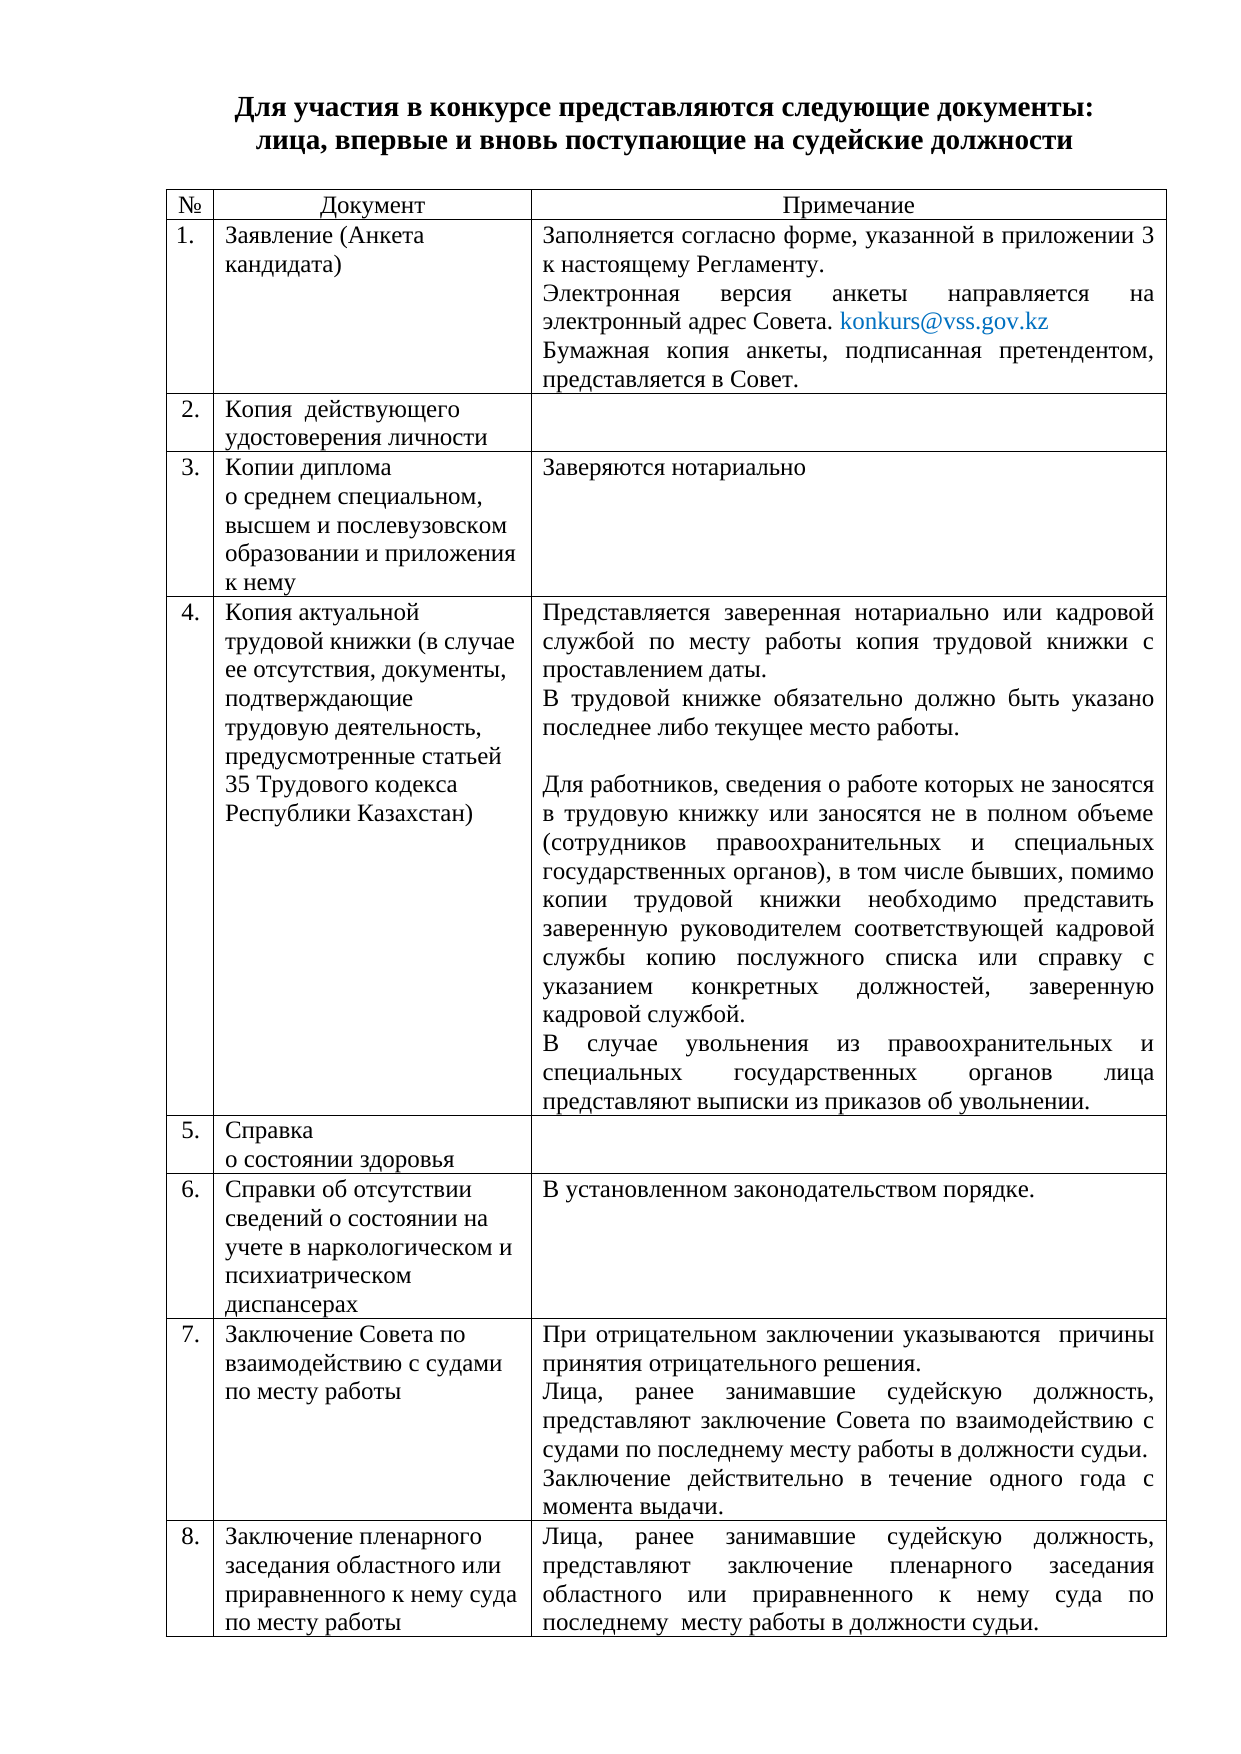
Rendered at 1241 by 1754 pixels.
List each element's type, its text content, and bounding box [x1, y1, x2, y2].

table_cell При отрицательном заключении указываются причины принятия отрицательного решения. Лица, ранее занимавшие судейскую должность, представляют заключение Совета по взаимодействию с судами по последнему месту работы в должности судьи. Заключение действительно в течение одного года с момента выдачи. [532, 1319, 1166, 1520]
table_cell Представляется заверенная нотариально или кадровой службой по месту работы копия трудовой книжки с проставлением даты. В трудовой книжке обязательно должно быть указано последнее либо текущее место работы. Для работников, сведения о работе которых не заносятся в трудовую книжку или заносятся не в полном объеме (сотрудников правоохранительных и специальных государственных органов), в том числе бывших, помимо копии трудовой книжки необходимо представить заверенную руководителем соответствующей кадровой службы копию послужного списка или справку с указанием конкретных должностей, заверенную кадровой службой. В случае увольнения из правоохранительных и специальных государственных органов лица представляют выписки из приказов об увольнении. [532, 597, 1166, 1114]
text Для участия в конкурсе представляются следующие документы: [177, 89, 1152, 122]
table_cell Справка о состоянии здоровья [214, 1116, 531, 1173]
table_cell Заявление (Анкета кандидата) [214, 220, 531, 393]
table_cell Копия действующего удостоверения личности [214, 394, 531, 451]
table_cell [167, 1319, 213, 1520]
table_header № [167, 190, 213, 219]
table_cell [532, 394, 1166, 451]
table_cell Заполняется согласно форме, указанной в приложении 3 к настоящему Регламенту. Электронная версия анкеты направляется на электронный адрес Совета. konkurs@vss.gov.kz Бумажная копия анкеты, подписанная претендентом, представляется в Совет. [532, 220, 1166, 393]
table_cell [167, 220, 213, 393]
table_cell Копии диплома о среднем специальном, высшем и послевузовском образовании и приложения к нему [214, 452, 531, 596]
table_cell [167, 597, 213, 1114]
table_cell В установленном законодательством порядке. [532, 1174, 1166, 1318]
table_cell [532, 1521, 1166, 1636]
table_cell Заключение Совета по взаимодействию с судами по месту работы [214, 1319, 531, 1520]
table_cell [167, 1116, 213, 1173]
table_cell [214, 1521, 531, 1636]
table_cell Справки об отсутствии сведений о состоянии на учете в наркологическом и психиатрическом диспансерах [214, 1174, 531, 1318]
table_header Документ [214, 190, 531, 219]
table_header Примечание [532, 190, 1166, 219]
table_cell [532, 1116, 1166, 1173]
text лица, впервые и вновь поступающие на судейские должности [177, 122, 1152, 156]
table_cell [167, 452, 213, 596]
table_cell [167, 1521, 213, 1636]
table_cell Копия актуальной трудовой книжки (в случае ее отсутствия, документы, подтверждающие трудовую деятельность, предусмотренные статьей 35 Трудового кодекса Республики Казахстан) [214, 597, 531, 1114]
table_cell [167, 1174, 213, 1318]
table_cell [167, 394, 213, 451]
table_cell Заверяются нотариально [532, 452, 1166, 596]
